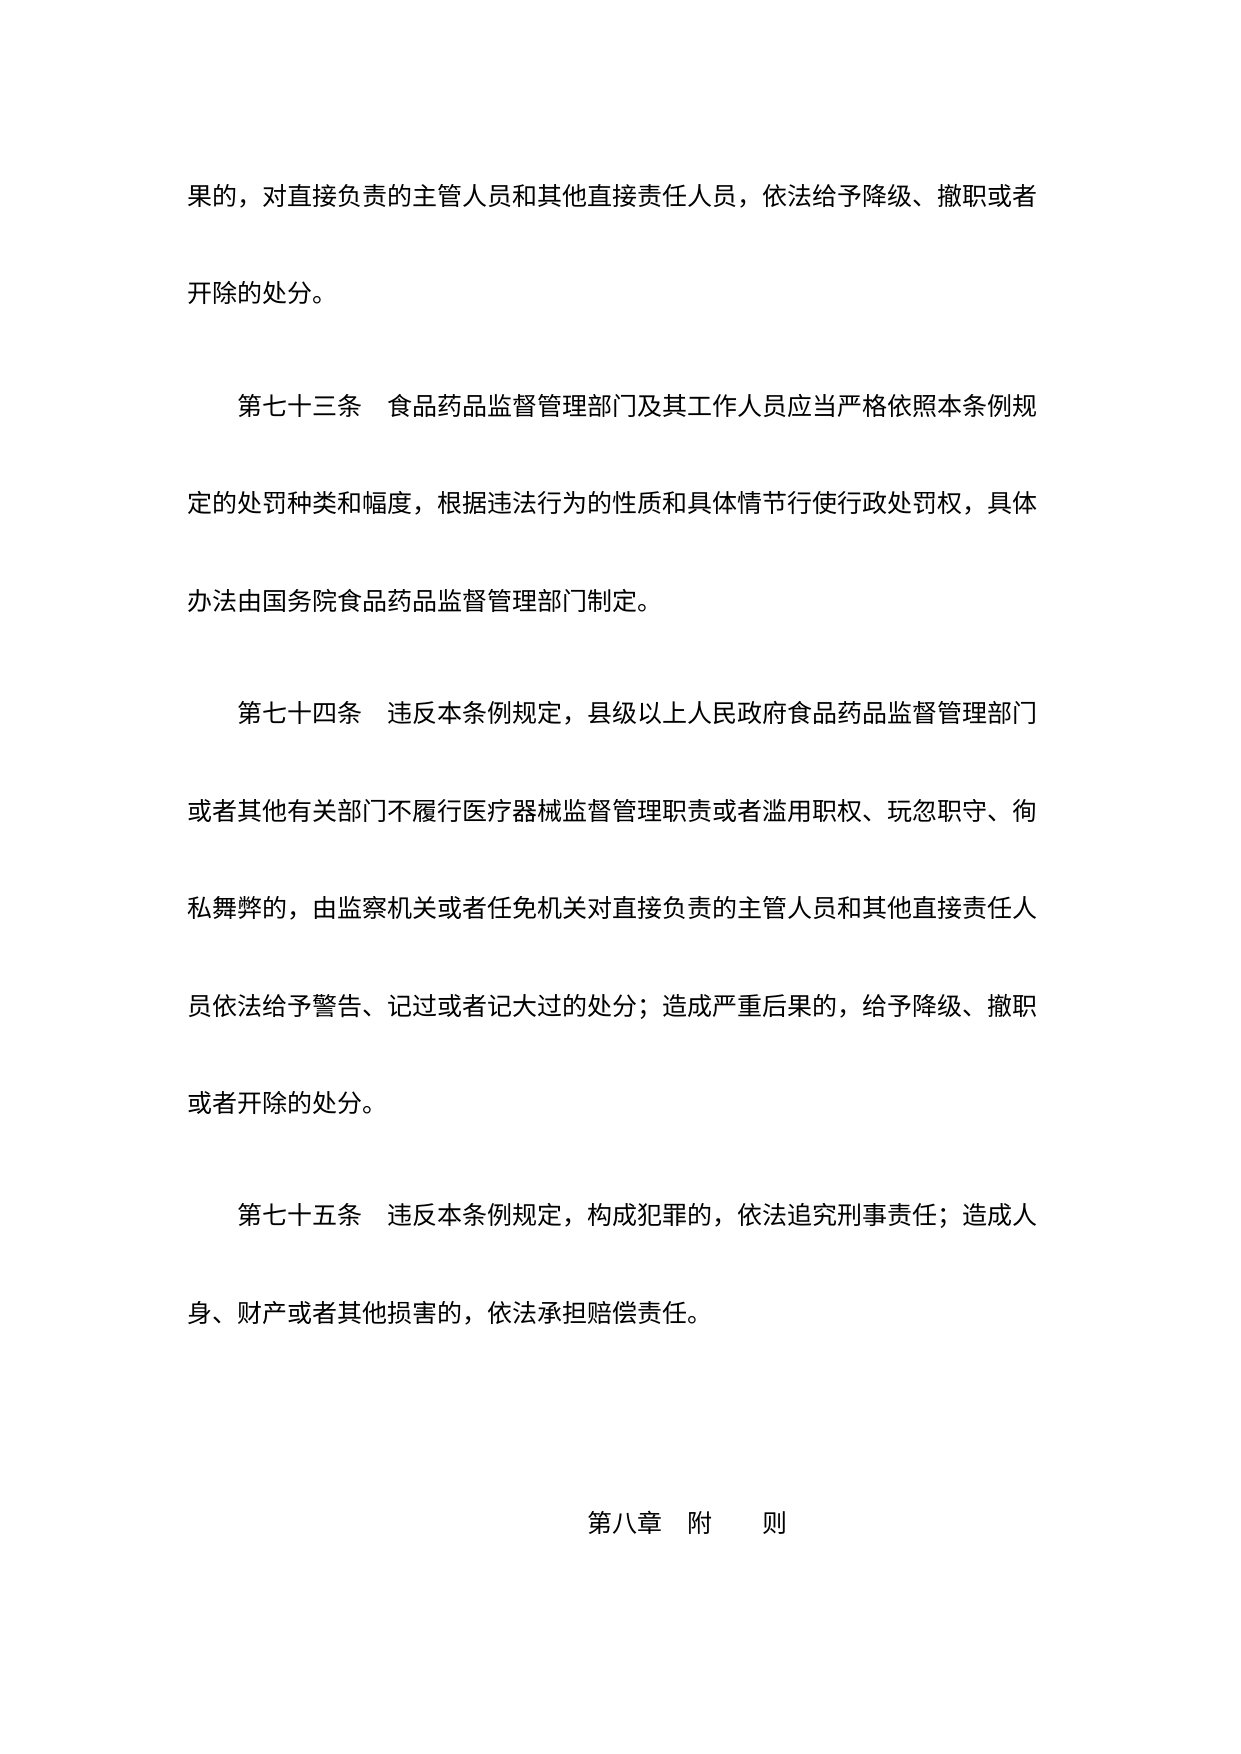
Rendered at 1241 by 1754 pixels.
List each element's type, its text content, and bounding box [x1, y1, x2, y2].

text 第七十三条 食品药品监督管理部门及其工作人员应当严格依照本条例规定的处罚种类和幅度，根据违法行为的性质和具体情节行使行政处罚权，具体办法由国务院食品药品监督管理部门制定。 [187, 372, 1053, 632]
text 第七十五条 违反本条例规定，构成犯罪的，依法追究刑事责任；造成人身、财产或者其他损害的，依法承担赔偿责任。 [187, 1181, 1053, 1344]
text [187, 162, 1053, 324]
text 第八章 附 则 [187, 1391, 1053, 1554]
text 第七十四条 违反本条例规定，县级以上人民政府食品药品监督管理部门或者其他有关部门不履行医疗器械监督管理职责或者滥用职权、玩忽职守、徇私舞弊的，由监察机关或者任免机关对直接负责的主管人员和其他直接责任人员依法给予警告、记过或者记大过的处分；造成严重后果的，给予降级、撤职或者开除的处分。 [187, 679, 1053, 1134]
